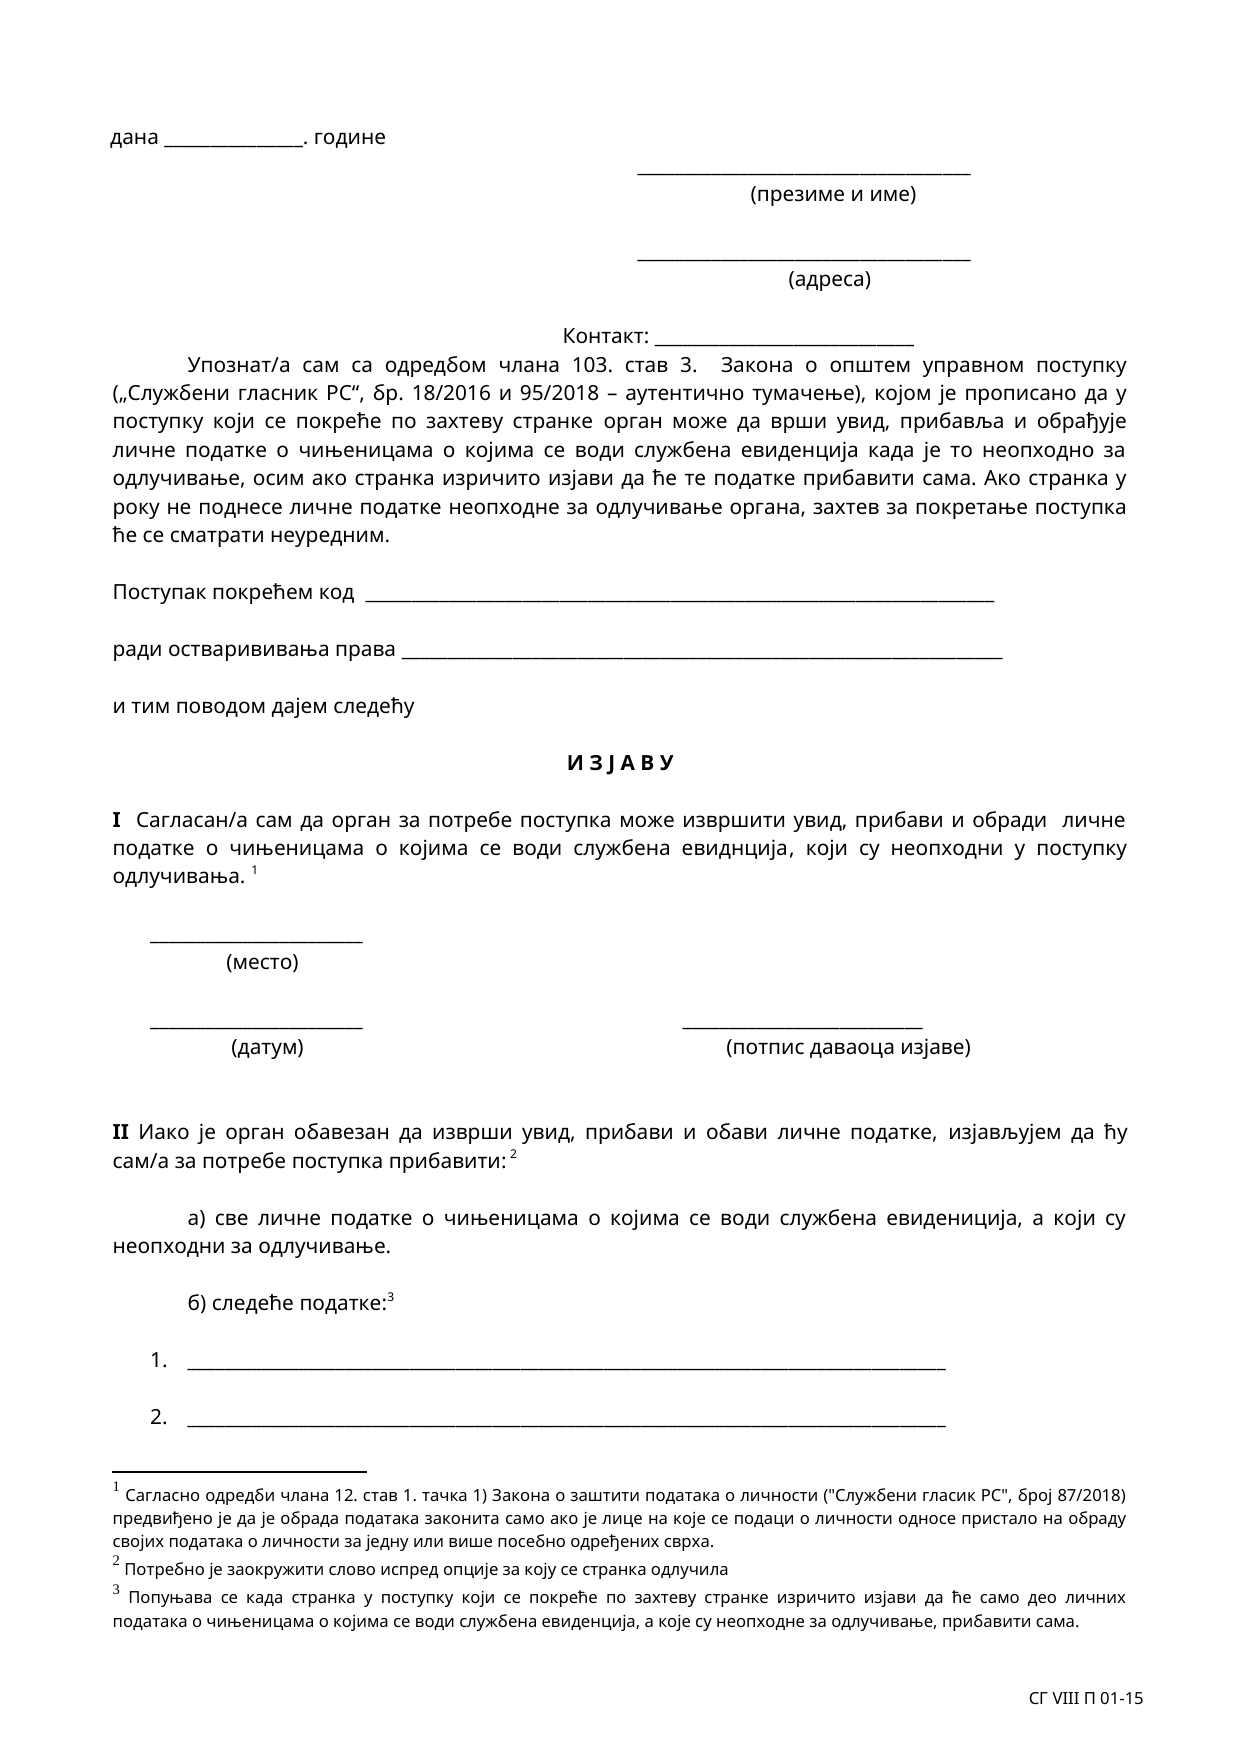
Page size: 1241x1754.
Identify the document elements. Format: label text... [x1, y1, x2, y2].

text (датум) (потпис даваоца изјаве) [150, 1032, 1128, 1061]
text (место) [112, 947, 1128, 975]
text ____________________________________ [84, 236, 1162, 264]
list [150, 1402, 1128, 1430]
text _______________________ [150, 918, 1128, 947]
text Поступак покрећем код ____________________________________________________________________ [112, 577, 1128, 606]
text _______________________ __________________________ [150, 1004, 1128, 1032]
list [150, 1345, 1128, 1373]
text ради остварививања права _________________________________________________________________ [112, 634, 1128, 662]
text б) следеће податке: [112, 1288, 1128, 1317]
text дана _______________. године [94, 122, 1162, 150]
text (презиме и име) [84, 179, 1162, 207]
text (адреса) [84, 264, 1162, 293]
text Контакт: ____________________________ [84, 321, 1162, 350]
text II Иако је орган обавезан да изврши увид, прибави и обави личне податке, изјављујем да ћу сам/а за потребе поступка прибавити: [112, 1117, 1128, 1174]
text И З Ј А В У [112, 748, 1128, 776]
text Упознат/а сам са одредбом члана 103. став 3. Закона о општем управном поступку („Службени гласник РС“, бр. 18/2016 и 95/2018 – аутентично тумачење), којом је прописано да у поступку који се покреће по захтеву странке орган може да врши увид, прибавља и обрађује личне податке о чињеницама о којима се води службена евиденција када је то неопходно за одлучивање, осим ако странка изричито изјави да ће те податке прибавити сама. Ако странка у року не поднесе личне податке неопходне за одлучивање органа, захтев за покретање поступка ће се сматрати неуредним. [112, 350, 1128, 549]
text ____________________________________ [84, 150, 1162, 179]
text а) све личне податке о чињеницама о којима се води службена евидениција, а који су неопходни за одлучивање. [112, 1203, 1128, 1260]
text I Сагласaн/а сам да орган за потребе поступка може извршити увид, прибави и обради личне податке о чињеницама о којима се води службена евиднција, који су неопходни у поступку одлучивања. [112, 805, 1128, 890]
text и тим поводом дајем следећу [112, 691, 1128, 719]
